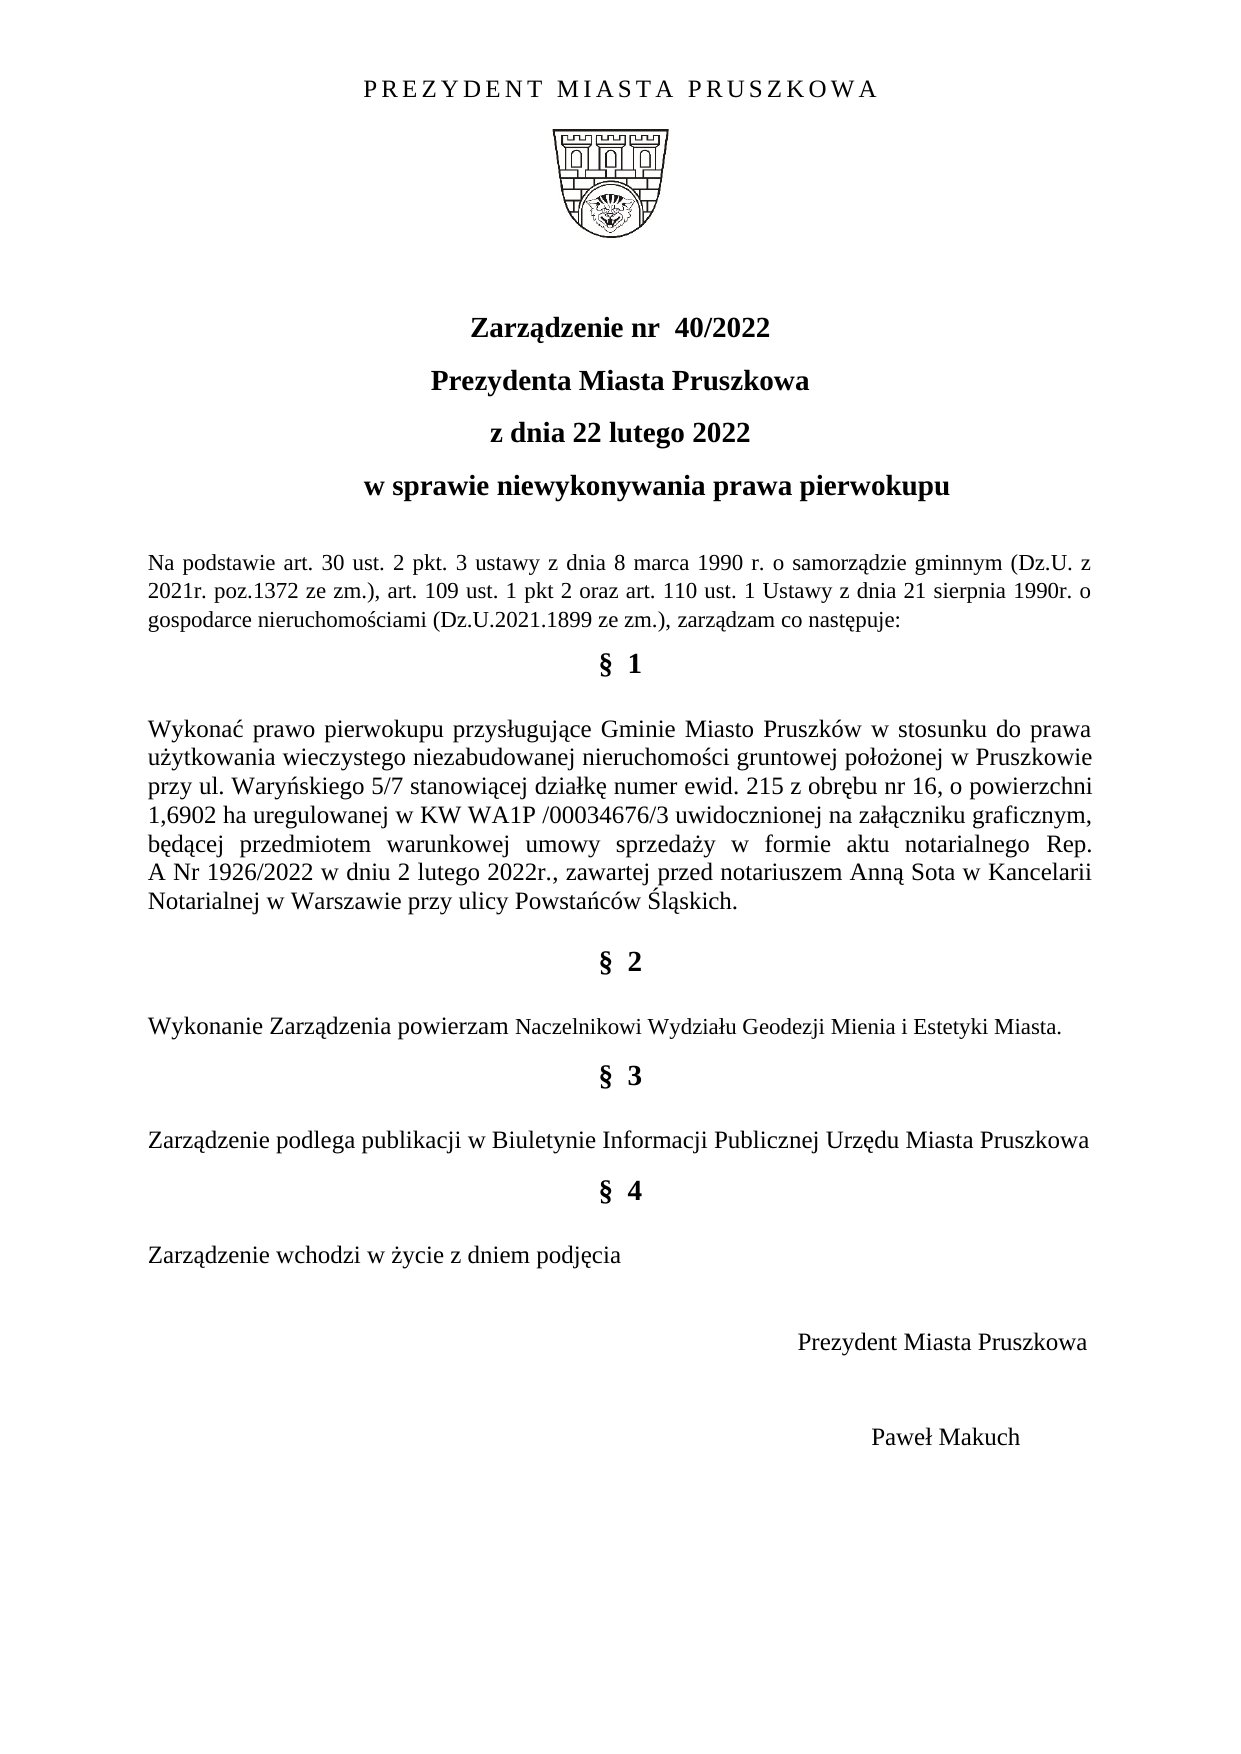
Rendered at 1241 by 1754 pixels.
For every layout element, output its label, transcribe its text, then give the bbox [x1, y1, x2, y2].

picture [552, 129, 669, 238]
text z dnia 22 lutego 2022 [148, 416, 1093, 449]
text Prezydent Miasta Pruszkowa [148, 74, 1093, 103]
text Wykonać prawo pierwokupu przysługujące Gminie Miasto Pruszków w stosunku do prawa użytkowania wieczystego niezabudowanej nieruchomości gruntowej położonej w Pruszkowie przy ul. Waryńskiego 5/7 stanowiącej działkę numer ewid. 215 z obrębu nr 16, o powierzchni 1,6902 ha uregulowanej w KW WA1P /00034676/3 uwidocznionej na załączniku graficznym, będącej przedmiotem warunkowej umowy sprzedaży w formie aktu notarialnego Rep. A Nr 1926/2022 w dniu 2 lutego 2022r., zawartej przed notariuszem Anną Sota w Kancelarii Notarialnej w Warszawie przy ulicy Powstańców Śląskich. [148, 714, 1093, 915]
text Zarządzenie podlega publikacji w Biuletynie Informacji Publicznej Urzędu Miasta Pruszkowa [148, 1126, 1093, 1154]
text Paweł Makuch [871, 1422, 1093, 1451]
text Na podstawie art. 30 ust. 2 pkt. 3 ustawy z dnia 8 marca 1990 r. o samorządzie gminnym (Dz.U. z 2021r. poz.1372 ze zm.), art. 109 ust. 1 pkt 2 oraz art. 110 ust. 1 Ustawy z dnia 21 sierpnia 1990r. o gospodarce nieruchomościami (Dz.U.2021.1899 ze zm.), zarządzam co następuje: [148, 549, 1093, 632]
text Wykonanie Zarządzenia powierzam Naczelnikowi Wydziału Geodezji Mienia i Estetyki Miasta. [148, 1011, 1093, 1039]
text Prezydent Miasta Pruszkowa [797, 1327, 1093, 1355]
text Prezydenta Miasta Pruszkowa [148, 363, 1093, 396]
text § 1 [148, 647, 1093, 680]
text Zarządzenie wchodzi w życie z dniem podjęcia [148, 1240, 1093, 1269]
text Zarządzenie nr 40/2022 [148, 310, 1093, 343]
text § 4 [148, 1173, 1093, 1207]
text § 2 [148, 944, 1093, 977]
subtitle w sprawie niewykonywania prawa pierwokupu [148, 468, 1093, 502]
text § 3 [148, 1058, 1093, 1092]
